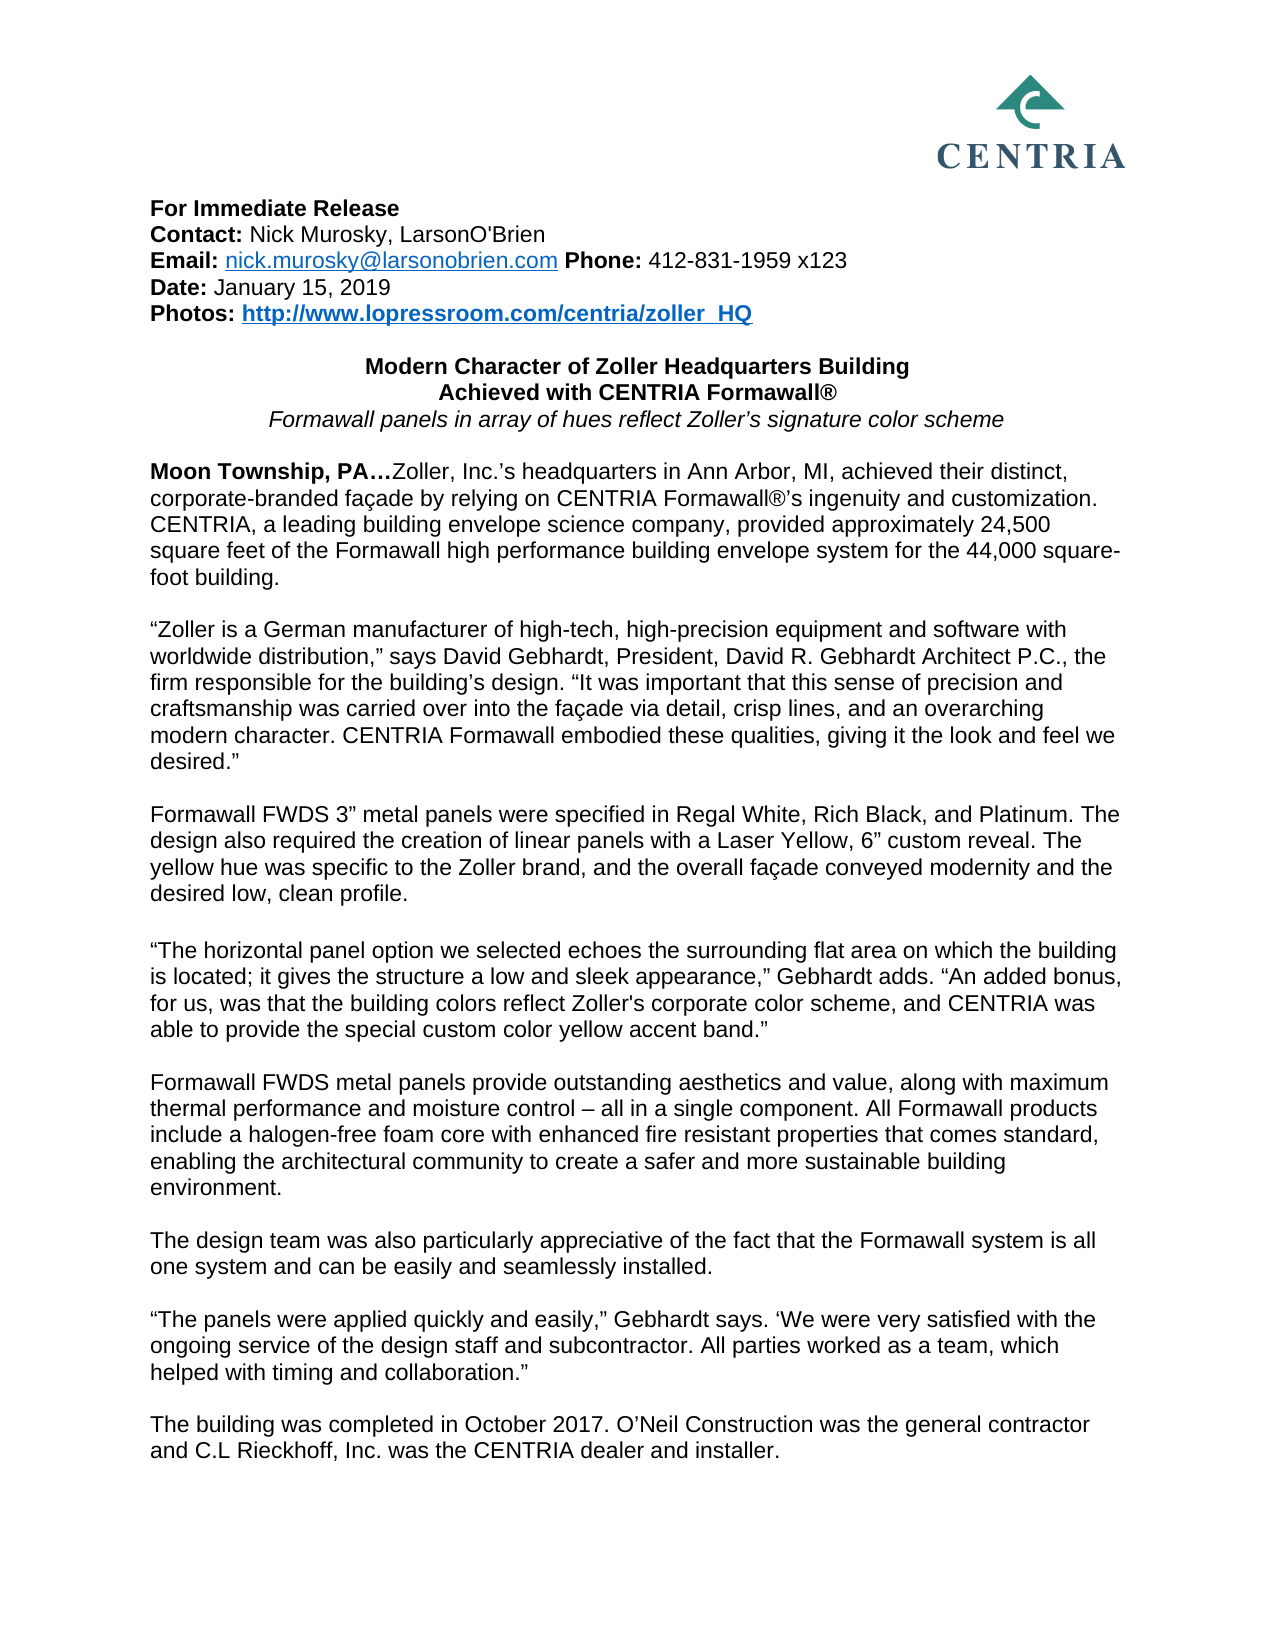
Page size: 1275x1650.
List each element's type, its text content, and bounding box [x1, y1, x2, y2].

text Photos: http://www.lopressroom.com/centria/zoller_HQ [150, 300, 1125, 326]
text Date: January 15, 2019 [150, 274, 1125, 300]
text “The panels were applied quickly and easily,” Gebhardt says. ‘We were very satisfied with the ongoing service of the design staff and subcontractor. All parties worked as a team, which helped with timing and collaboration.” [150, 1306, 1125, 1385]
text Formawall FWDS metal panels provide outstanding aesthetics and value, along with maximum thermal performance and moisture control – all in a single component. All Formawall products include a halogen-free foam core with enhanced fire resistant properties that comes standard, enabling the architectural community to create a safer and more sustainable building environment. [150, 1068, 1125, 1200]
text For Immediate Release [150, 195, 1125, 221]
text “The horizontal panel option we selected echoes the surrounding flat area on which the building is located; it gives the structure a low and sleek appearance,” Gebhardt adds. “An added bonus, for us, was that the building colors reflect Zoller's corporate color scheme, and CENTRIA was able to provide the special custom color yellow accent band.” [150, 937, 1125, 1042]
text “Zoller is a German manufacturer of high-tech, high-precision equipment and software with worldwide distribution,” says David Gebhardt, President, David R. Gebhardt Architect P.C., the firm responsible for the building’s design. “It was important that this sense of precision and craftsmanship was carried over into the façade via detail, crisp lines, and an overarching modern character. CENTRIA Formawall embodied these qualities, giving it the look and feel we desired.” [150, 616, 1125, 774]
text Email: nick.murosky@larsonobrien.com Phone: 412-831-1959 x123 [150, 247, 1125, 274]
text Formawall FWDS 3” metal panels were specified in Regal White, Rich Black, and Platinum. The design also required the creation of linear panels with a Laser Yellow, 6” custom reveal. The yellow hue was specific to the Zoller brand, and the overall façade conveyed modernity and the desired low, clean profile. [150, 801, 1125, 937]
text The design team was also particularly appreciative of the fact that the Formawall system is all one system and can be easily and seamlessly installed. [150, 1227, 1125, 1279]
picture [937, 75, 1125, 169]
text The building was completed in October 2017. O’Neil Construction was the general contractor and C.L Rieckhoff, Inc. was the CENTRIA dealer and installer. [150, 1411, 1125, 1464]
text Formawall panels in array of hues reflect Zoller’s signature color scheme [150, 406, 1125, 432]
text Modern Character of Zoller Headquarters Building [150, 353, 1125, 379]
text Achieved with CENTRIA Formawall® [150, 379, 1125, 406]
text Contact: Nick Murosky, LarsonO'Brien [150, 221, 1125, 247]
text Moon Township, PA…Zoller, Inc.’s headquarters in Ann Arbor, MI, achieved their distinct, corporate-branded façade by relying on CENTRIA Formawall®’s ingenuity and customization. CENTRIA, a leading building envelope science company, provided approximately 24,500 square feet of the Formawall high performance building envelope system for the 44,000 square-foot building. [150, 458, 1125, 590]
